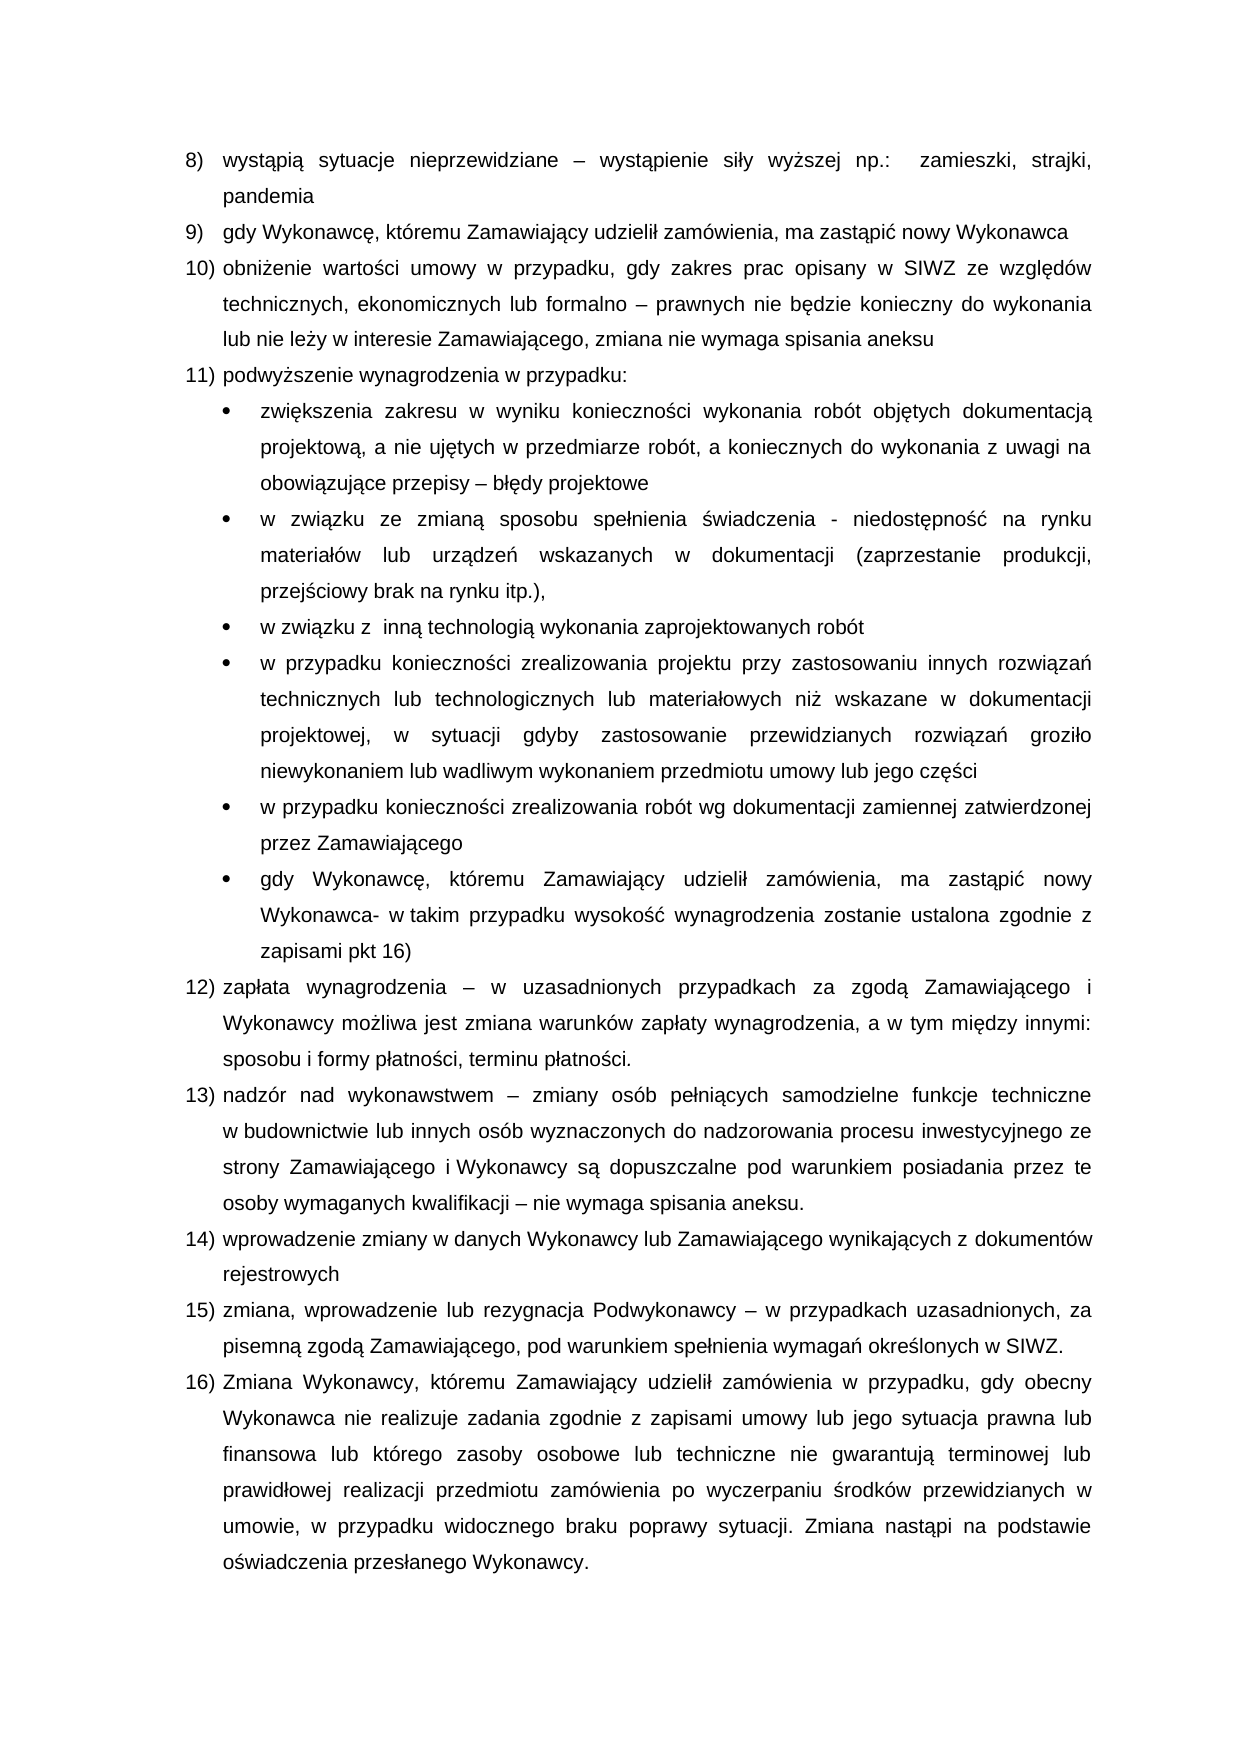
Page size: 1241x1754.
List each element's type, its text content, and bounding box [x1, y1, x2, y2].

list w przypadku konieczności zrealizowania robót wg dokumentacji zamiennej zatwierdzonej przez Zamawiającego [223, 795, 1093, 855]
list nadzór nad wykonawstwem – zmiany osób pełniących samodzielne funkcje techniczne w budownictwie lub innych osób wyznaczonych do nadzorowania procesu inwestycyjnego ze strony Zamawiającego i Wykonawcy są dopuszczalne pod warunkiem posiadania przez te osoby wymaganych kwalifikacji – nie wymaga spisania aneksu. [185, 1083, 1093, 1214]
list zapłata wynagrodzenia – w uzasadnionych przypadkach za zgodą Zamawiającego i Wykonawcy możliwa jest zmiana warunków zapłaty wynagrodzenia, a w tym między innymi: sposobu i formy płatności, terminu płatności. [185, 975, 1093, 1071]
list w przypadku konieczności zrealizowania projektu przy zastosowaniu innych rozwiązań technicznych lub technologicznych lub materiałowych niż wskazane w dokumentacji projektowej, w sytuacji gdyby zastosowanie przewidzianych rozwiązań groziło niewykonaniem lub wadliwym wykonaniem przedmiotu umowy lub jego części [223, 651, 1093, 783]
list zwiększenia zakresu w wyniku konieczności wykonania robót objętych dokumentacją projektową, a nie ujętych w przedmiarze robót, a koniecznych do wykonania z uwagi na obowiązujące przepisy – błędy projektowe [223, 399, 1093, 495]
list w związku z inną technologią wykonania zaprojektowanych robót [223, 615, 1093, 639]
list podwyższenie wynagrodzenia w przypadku: [185, 363, 1093, 387]
list gdy Wykonawcę, któremu Zamawiający udzielił zamówienia, ma zastąpić nowy Wykonawca- w takim przypadku wysokość wynagrodzenia zostanie ustalona zgodnie z zapisami pkt 16) [223, 867, 1093, 963]
list zmiana, wprowadzenie lub rezygnacja Podwykonawcy – w przypadkach uzasadnionych, za pisemną zgodą Zamawiającego, pod warunkiem spełnienia wymagań określonych w SIWZ. [185, 1298, 1093, 1358]
list gdy Wykonawcę, któremu Zamawiający udzielił zamówienia, ma zastąpić nowy Wykonawca [185, 219, 1093, 243]
list wprowadzenie zmiany w danych Wykonawcy lub Zamawiającego wynikających z dokumentów rejestrowych [185, 1226, 1093, 1286]
list obniżenie wartości umowy w przypadku, gdy zakres prac opisany w SIWZ ze względów technicznych, ekonomicznych lub formalno – prawnych nie będzie konieczny do wykonania lub nie leży w interesie Zamawiającego, zmiana nie wymaga spisania aneksu [185, 255, 1093, 351]
list Zmiana Wykonawcy, któremu Zamawiający udzielił zamówienia w przypadku, gdy obecny Wykonawca nie realizuje zadania zgodnie z zapisami umowy lub jego sytuacja prawna lub finansowa lub którego zasoby osobowe lub techniczne nie gwarantują terminowej lub prawidłowej realizacji przedmiotu zamówienia po wyczerpaniu środków przewidzianych w umowie, w przypadku widocznego braku poprawy sytuacji. Zmiana nastąpi na podstawie oświadczenia przesłanego Wykonawcy. [185, 1370, 1093, 1574]
list w związku ze zmianą sposobu spełnienia świadczenia - niedostępność na rynku materiałów lub urządzeń wskazanych w dokumentacji (zaprzestanie produkcji, przejściowy brak na rynku itp.), [223, 507, 1093, 603]
list wystąpią sytuacje nieprzewidziane – wystąpienie siły wyższej np.: zamieszki, strajki, pandemia [185, 148, 1093, 207]
